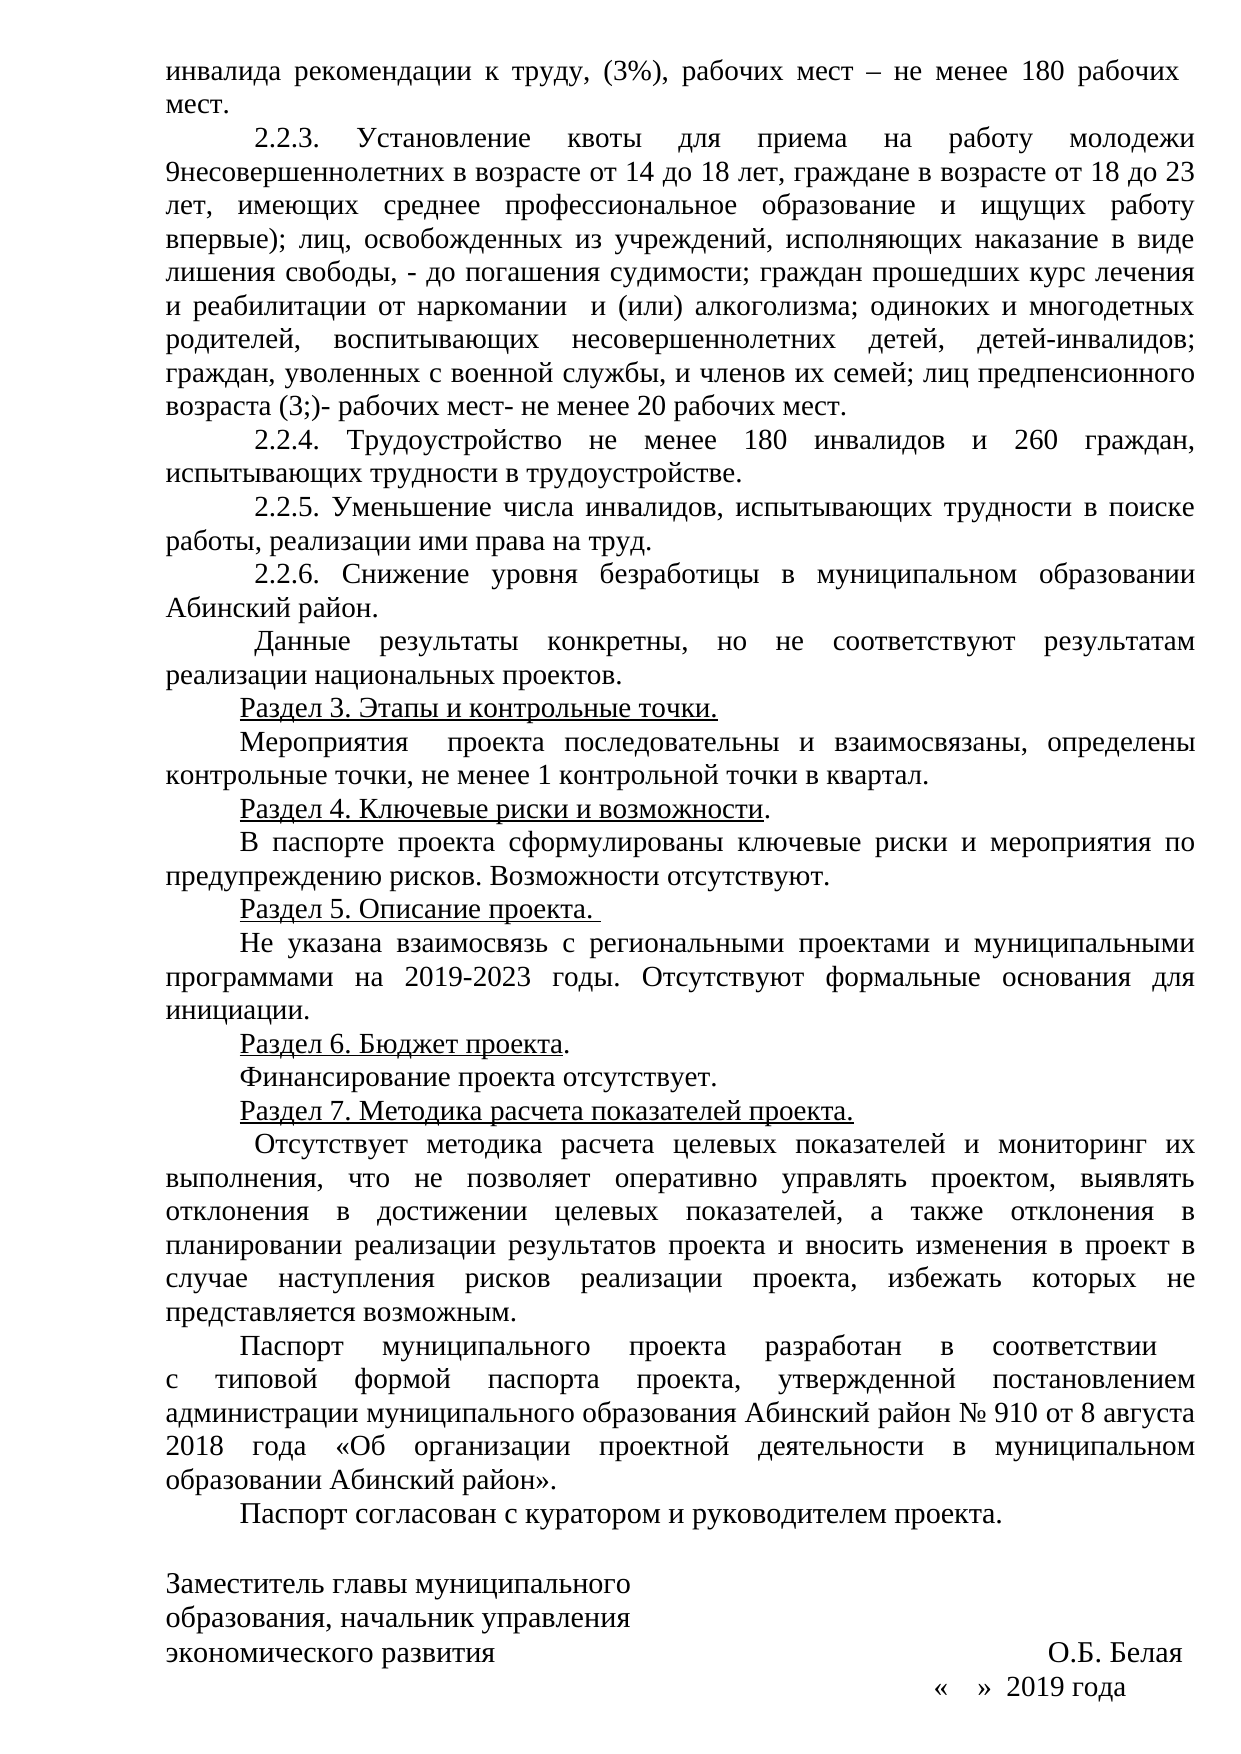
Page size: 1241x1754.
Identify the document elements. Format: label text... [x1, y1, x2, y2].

text Паспорт муниципального проекта разработан в соответствии с типовой формой паспорта проекта, утвержденной постановлением администрации муниципального образования Абинский район № 910 от 8 августа 2018 года «Об организации проектной деятельности в муниципальном образовании Абинский район». [165, 1328, 1196, 1495]
text Финансирование проекта отсутствует. [165, 1059, 1196, 1093]
text Раздел 3. Этапы и контрольные точки. [165, 690, 1196, 724]
text 2.2.6. Снижение уровня безработицы в муниципальном образовании Абинский район. [165, 556, 1196, 623]
text образования, начальник управления [165, 1599, 1196, 1634]
text Не указана взаимосвязь с региональными проектами и муниципальными программами на 2019-2023 годы. Отсутствуют формальные основания для инициации. [165, 925, 1196, 1026]
text « » 2019 года [859, 1669, 1196, 1702]
text 2.2.5. Уменьшение числа инвалидов, испытывающих трудности в поиске работы, реализации ими права на труд. [165, 489, 1196, 556]
text экономического развития О.Б. Белая [165, 1634, 1196, 1669]
text Раздел 6. Бюджет проекта. [165, 1026, 1196, 1059]
text Заместитель главы муниципального [165, 1565, 1196, 1599]
text Раздел 7. Методика расчета показателей проекта. [165, 1093, 1196, 1126]
text Раздел 5. Описание проекта. [165, 892, 1196, 925]
text Данные результаты конкретны, но не соответствуют результатам реализации национальных проектов. [165, 623, 1196, 690]
text Раздел 4. Ключевые риски и возможности. [165, 791, 1196, 824]
text Мероприятия проекта последовательны и взаимосвязаны, определены контрольные точки, не менее 1 контрольной точки в квартал. [165, 724, 1196, 791]
text 2.2.3. Установление квоты для приема на работу молодежи 9несовершеннолетних в возрасте от 14 до 18 лет, граждане в возрасте от 18 до 23 лет, имеющих среднее профессиональное образование и ищущих работу впервые); лиц, освобожденных из учреждений, исполняющих наказание в виде лишения свободы, - до погашения судимости; граждан прошедших курс лечения и реабилитации от наркомании и (или) алкоголизма; одиноких и многодетных родителей, воспитывающих несовершеннолетних детей, детей-инвалидов; граждан, уволенных с военной службы, и членов их семей; лиц предпенсионного возраста (3;)- рабочих мест- не менее 20 рабочих мест. [165, 120, 1196, 422]
text Отсутствует методика расчета целевых показателей и мониторинг их выполнения, что не позволяет оперативно управлять проектом, выявлять отклонения в достижении целевых показателей, а также отклонения в планировании реализации результатов проекта и вносить изменения в проект в случае наступления рисков реализации проекта, избежать которых не представляется возможным. [165, 1126, 1196, 1328]
text В паспорте проекта сформулированы ключевые риски и мероприятия по предупреждению рисков. Возможности отсутствуют. [165, 824, 1196, 892]
text 2.2.4. Трудоустройство не менее 180 инвалидов и 260 граждан, испытывающих трудности в трудоустройстве. [165, 422, 1196, 489]
text Паспорт согласован с куратором и руководителем проекта. [165, 1495, 1196, 1530]
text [165, 53, 1181, 120]
